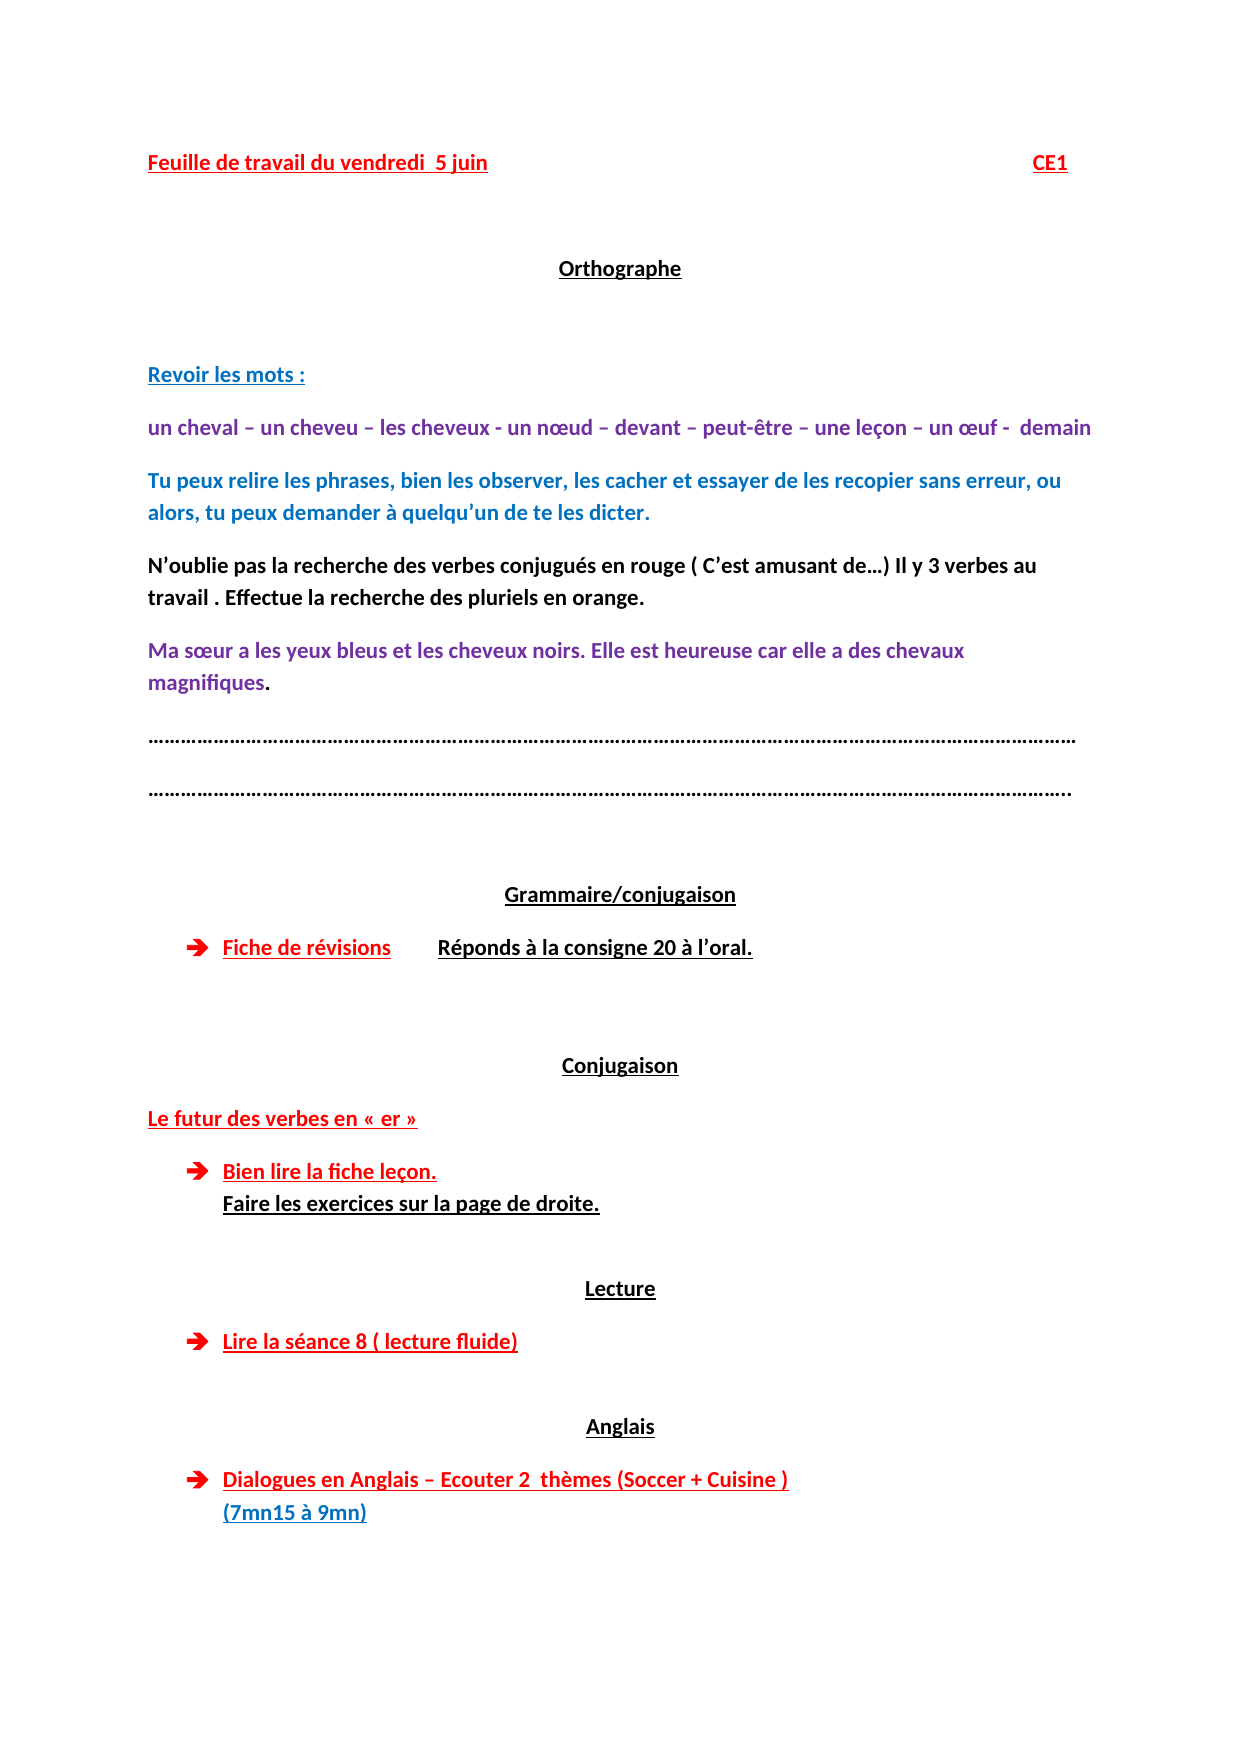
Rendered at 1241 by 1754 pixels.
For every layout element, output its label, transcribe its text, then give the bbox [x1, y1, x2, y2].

text Anglais [148, 1412, 1093, 1441]
list Fiche de révisions Réponds à la consigne 20 à l’oral. [185, 933, 1093, 961]
text ……………………………………………………………………………………………………………………………………………………… [148, 721, 1093, 749]
text Conjugaison [148, 1051, 1093, 1079]
text Lecture [148, 1274, 1093, 1302]
text un cheval – un cheveu – les cheveux - un nœud – devant – peut-être – une leçon – un œuf - demain [148, 413, 1093, 441]
text Tu peux relire les phrases, bien les observer, les cacher et essayer de les recopier sans erreur, ou alors, tu peux demander à quelqu’un de te les dicter. [148, 466, 1093, 526]
list Bien lire la fiche leçon. [185, 1157, 1093, 1185]
text Revoir les mots : [148, 360, 1093, 388]
text Grammaire/conjugaison [148, 880, 1093, 908]
list Lire la séance 8 ( lecture fluide) [185, 1327, 1093, 1355]
text Ma sœur a les yeux bleus et les cheveux noirs. Elle est heureuse car elle a des chevaux magnifiques. [148, 636, 1093, 696]
text N’oublie pas la recherche des verbes conjugués en rouge ( C’est amusant de…) Il y 3 verbes au travail . Effectue la recherche des pluriels en orange. [148, 551, 1093, 611]
text Orthographe [148, 254, 1093, 282]
text Feuille de travail du vendredi 5 juin CE1 [148, 148, 1093, 176]
list (7mn15 à 9mn) [223, 1498, 1093, 1526]
list Faire les exercices sur la page de droite. [223, 1189, 1093, 1217]
list Dialogues en Anglais – Ecouter 2 thèmes (Soccer + Cuisine ) [185, 1466, 1093, 1493]
text Le futur des verbes en « er » [148, 1104, 1093, 1132]
text …………………………………………………………………………………………………………………………………………………….. [148, 774, 1093, 802]
